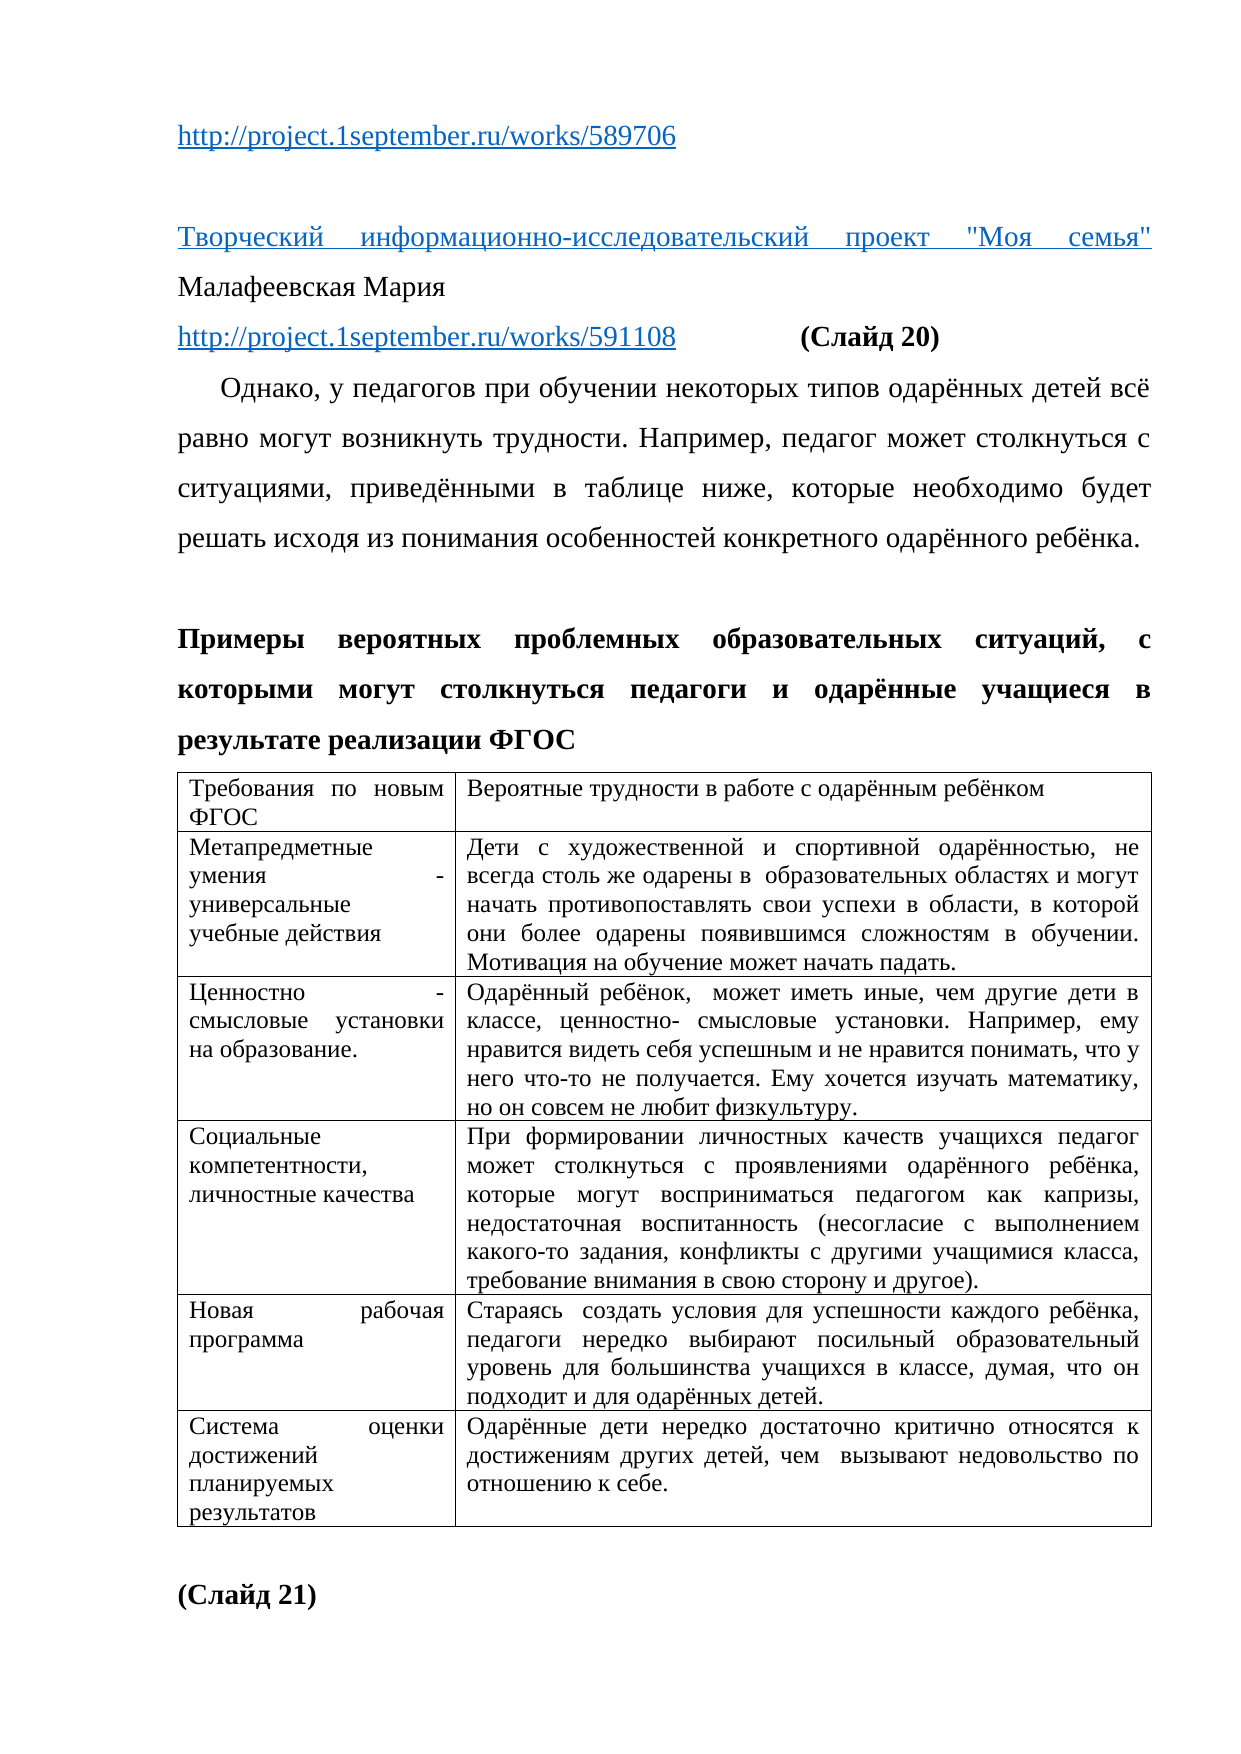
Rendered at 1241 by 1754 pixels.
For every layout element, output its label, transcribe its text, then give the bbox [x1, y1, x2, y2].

table_cell Стараясь создать условия для успешности каждого ребёнка, педагоги нередко выбирают посильный образовательный уровень для большинства учащихся в классе, думая, что он подходит и для одарённых детей. [456, 1295, 1151, 1410]
table_cell Одарённый ребёнок, может иметь иные, чем другие дети в классе, ценностно- смысловые установки. Например, ему нравится видеть себя успешным и не нравится понимать, что у него что-то не получается. Ему хочется изучать математику, но он совсем не любит физкультуру. [456, 977, 1151, 1120]
text Однако, у педагогов при обучении некоторых типов одарённых детей всё равно могут возникнуть трудности. Например, педагог может столкнуться с ситуациями, приведёнными в таблице ниже, которые необходимо будет решать исходя из понимания особенностей конкретного одарённого ребёнка. [177, 370, 1152, 554]
text Примеры вероятных проблемных образовательных ситуаций, с которыми могут столкнуться педагоги и одарённые учащиеся в результате реализации ФГОС [177, 621, 1152, 755]
text (Слайд 21) [177, 1577, 1152, 1611]
table_cell Новая рабочая программа [178, 1295, 455, 1410]
table_cell Ценностно - смысловые установки на образование. [178, 977, 455, 1120]
table_cell Система оценки достижений планируемых результатов [178, 1411, 455, 1526]
table_cell Метапредметные умения - универсальные учебные действия [178, 832, 455, 976]
table_cell Социальные компетентности, личностные качества [178, 1121, 455, 1294]
text http://project.1september.ru/works/589706 [177, 118, 1152, 152]
text Творческий информационно-исследовательский проект "Моя семья" Малафеевская Мария [177, 249, 1152, 303]
table_header Требования по новым ФГОС [178, 773, 455, 831]
table_cell При формировании личностных качеств учащихся педагог может столкнуться с проявлениями одарённого ребёнка, которые могут восприниматься педагогом как капризы, недостаточная воспитанность (несогласие с выполнением какого-то задания, конфликты с другими учащимися класса, требование внимания в свою сторону и другое). [456, 1121, 1151, 1294]
table_header Вероятные трудности в работе с одарённым ребёнком [456, 773, 1151, 831]
text http://project.1september.ru/works/591108 (Слайд 20) [177, 319, 1152, 353]
text Творческий информационно-исследовательский проект "Моя семья" Малафеевская Мария [177, 219, 1152, 248]
table_cell Дети с художественной и спортивной одарённостью, не всегда столь же одарены в образовательных областях и могут начать противопоставлять свои успехи в области, в которой они более одарены появившимся сложностям в обучении. Мотивация на обучение может начать падать. [456, 832, 1151, 976]
table_cell Одарённые дети нередко достаточно критично относятся к достижениям других детей, чем вызывают недовольство по отношению к себе. [456, 1411, 1151, 1526]
